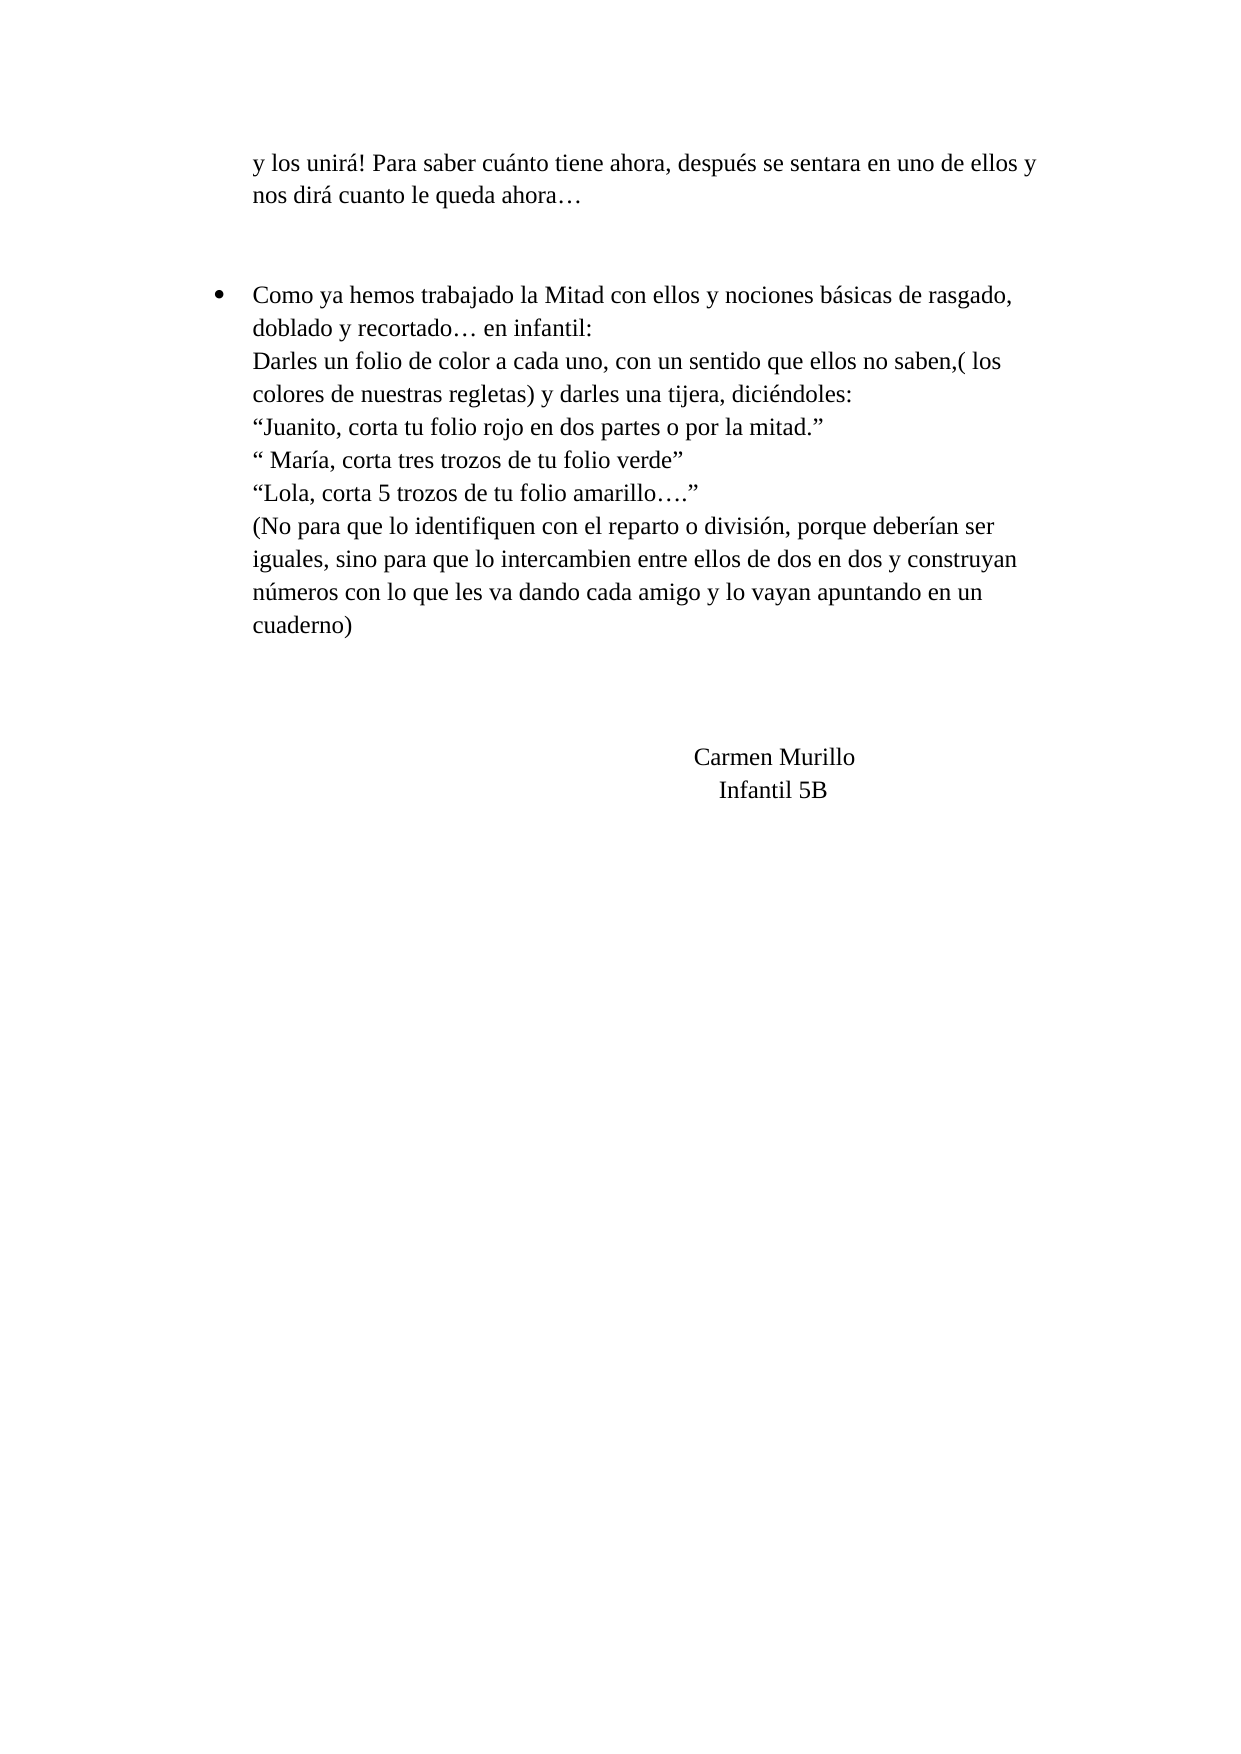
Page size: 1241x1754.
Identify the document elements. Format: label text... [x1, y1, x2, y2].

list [215, 148, 1063, 209]
list Darles un folio de color a cada uno, con un sentido que ellos no saben,( los colores de nuestras regletas) y darles una tijera, diciéndoles: [252, 346, 1063, 407]
list Como ya hemos trabajado la Mitad con ellos y nociones básicas de rasgado, doblado y recortado… en infantil: [215, 280, 1063, 341]
list (No para que lo identifiquen con el reparto o división, porque deberían ser iguales, sino para que lo intercambien entre ellos de dos en dos y construyan números con lo que les va dando cada amigo y lo vayan apuntando en un cuaderno) [252, 511, 1063, 639]
list “Lola, corta 5 trozos de tu folio amarillo….” [252, 478, 1063, 507]
list Carmen Murillo [252, 742, 1063, 771]
list Infantil 5B [252, 775, 1063, 804]
list “Juanito, corta tu folio rojo en dos partes o por la mitad.” [252, 412, 1063, 441]
list “ María, corta tres trozos de tu folio verde” [252, 445, 1063, 473]
